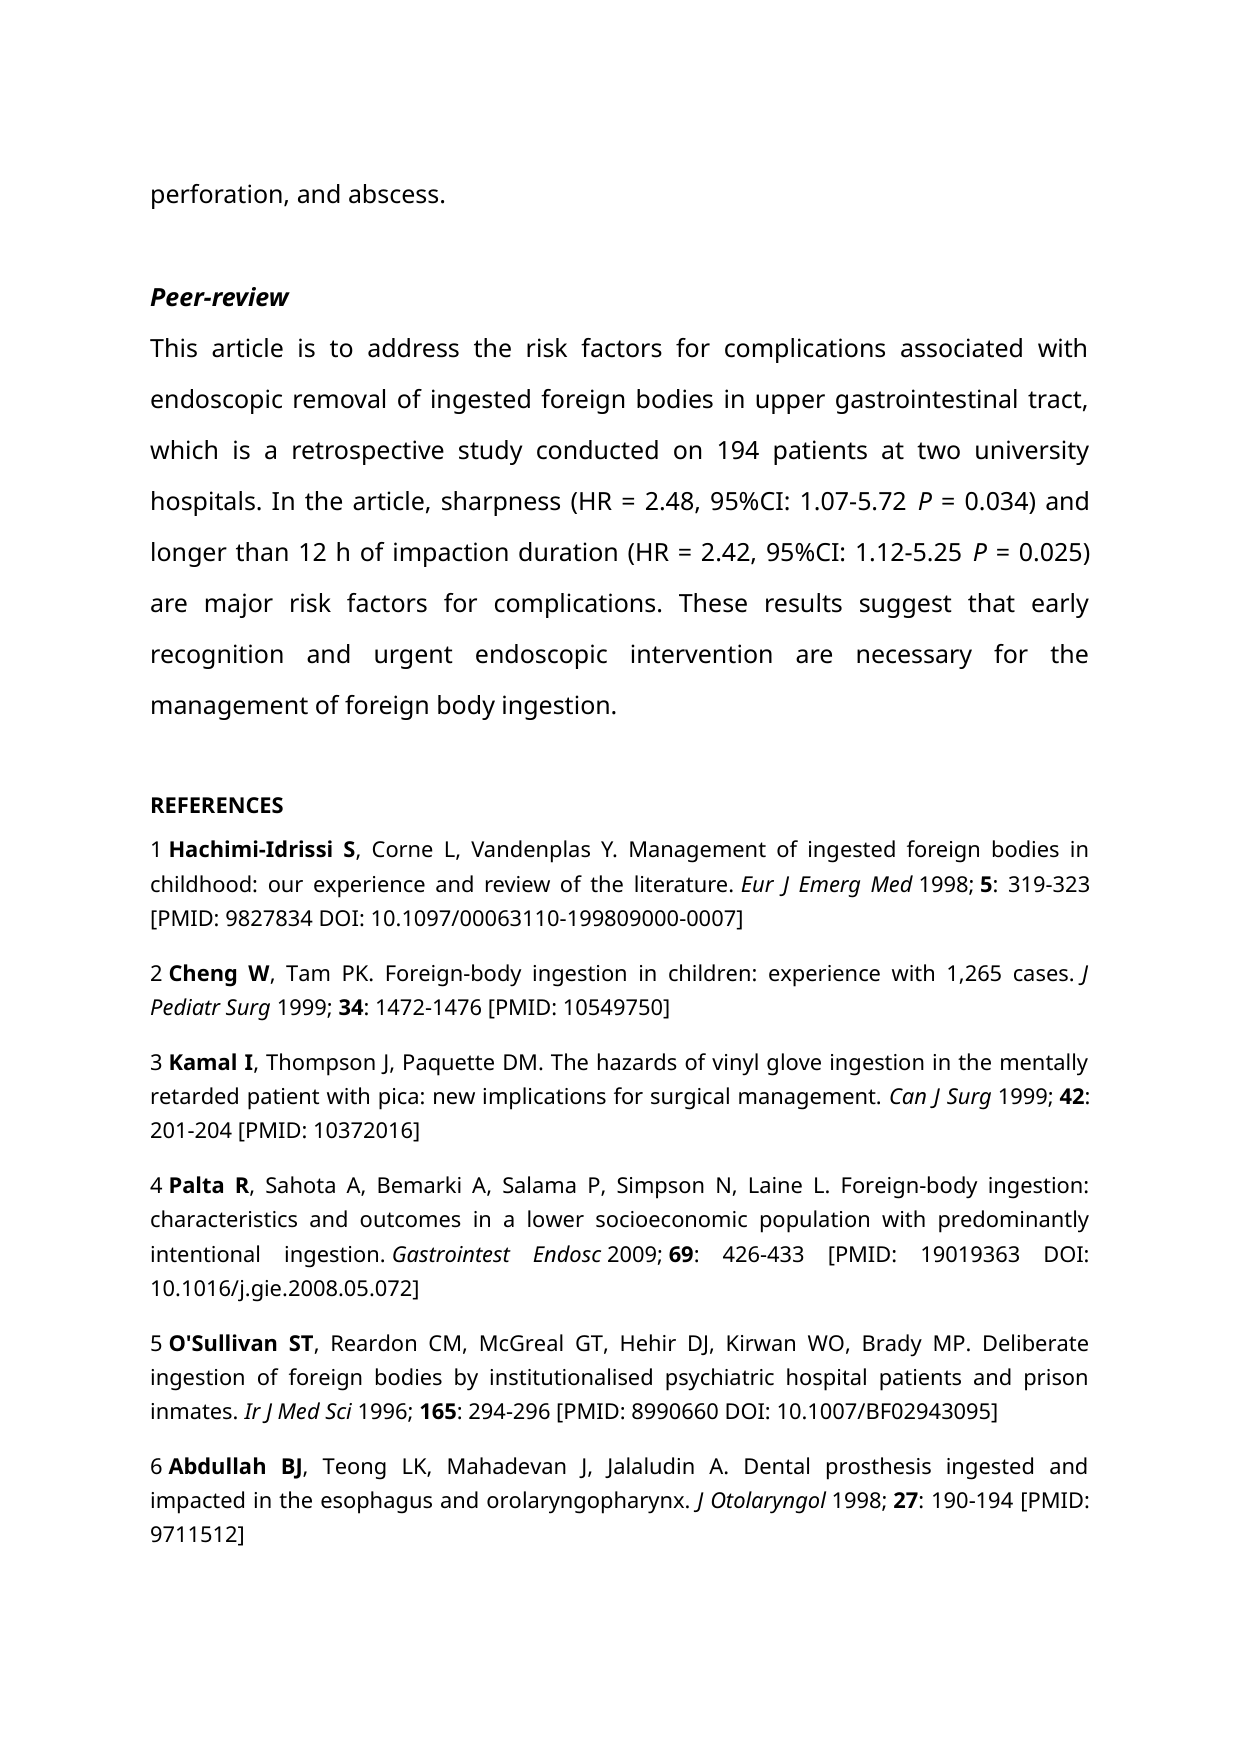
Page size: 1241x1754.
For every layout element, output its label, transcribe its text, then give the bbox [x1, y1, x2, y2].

text Peer-review [150, 279, 1090, 313]
text 1 Hachimi-Idrissi S, Corne L, Vandenplas Y. Management of ingested foreign bodies in childhood: our experience and review of the literature. Eur J Emerg Med 1998; 5: 319-323 [PMID: 9827834 DOI: 10.1097/00063110-199809000-0007] [150, 834, 1090, 932]
text 2 Cheng W, Tam PK. Foreign-body ingestion in children: experience with 1,265 cases. J Pediatr Surg 1999; 34: 1472-1476 [PMID: 10549750] [150, 958, 1090, 1022]
text This article is to address the risk factors for complications associated with endoscopic removal of ingested foreign bodies in upper gastrointestinal tract, which is a retrospective study conducted on 194 patients at two university hospitals. In the article, sharpness (HR = 2.48, 95%CI: 1.07-5.72 p = 0.034) and longer than 12 h of impaction duration (HR = 2.42, 95%CI: 1.12-5.25 p = 0.025) are major risk factors for complications. These results suggest that early recognition and urgent endoscopic intervention are necessary for the management of foreign body ingestion. [150, 330, 1090, 722]
text 4 Palta R, Sahota A, Bemarki A, Salama P, Simpson N, Laine L. Foreign-body ingestion: characteristics and outcomes in a lower socioeconomic population with predominantly intentional ingestion. Gastrointest Endosc 2009; 69: 426-433 [PMID: 19019363 DOI: 10.1016/j.gie.2008.05.072] [150, 1170, 1090, 1302]
text 5 O'Sullivan ST, Reardon CM, McGreal GT, Hehir DJ, Kirwan WO, Brady MP. Deliberate ingestion of foreign bodies by institutionalised psychiatric hospital patients and prison inmates. Ir J Med Sci 1996; 165: 294-296 [PMID: 8990660 DOI: 10.1007/BF02943095] [150, 1328, 1090, 1426]
text References [150, 790, 1090, 819]
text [150, 177, 1090, 211]
text 3 Kamal I, Thompson J, Paquette DM. The hazards of vinyl glove ingestion in the mentally retarded patient with pica: new implications for surgical management. Can J Surg 1999; 42: 201-204 [PMID: 10372016] [150, 1047, 1090, 1145]
text 6 Abdullah BJ, Teong LK, Mahadevan J, Jalaludin A. Dental prosthesis ingested and impacted in the esophagus and orolaryngopharynx. J Otolaryngol 1998; 27: 190-194 [PMID: 9711512] [150, 1451, 1090, 1549]
